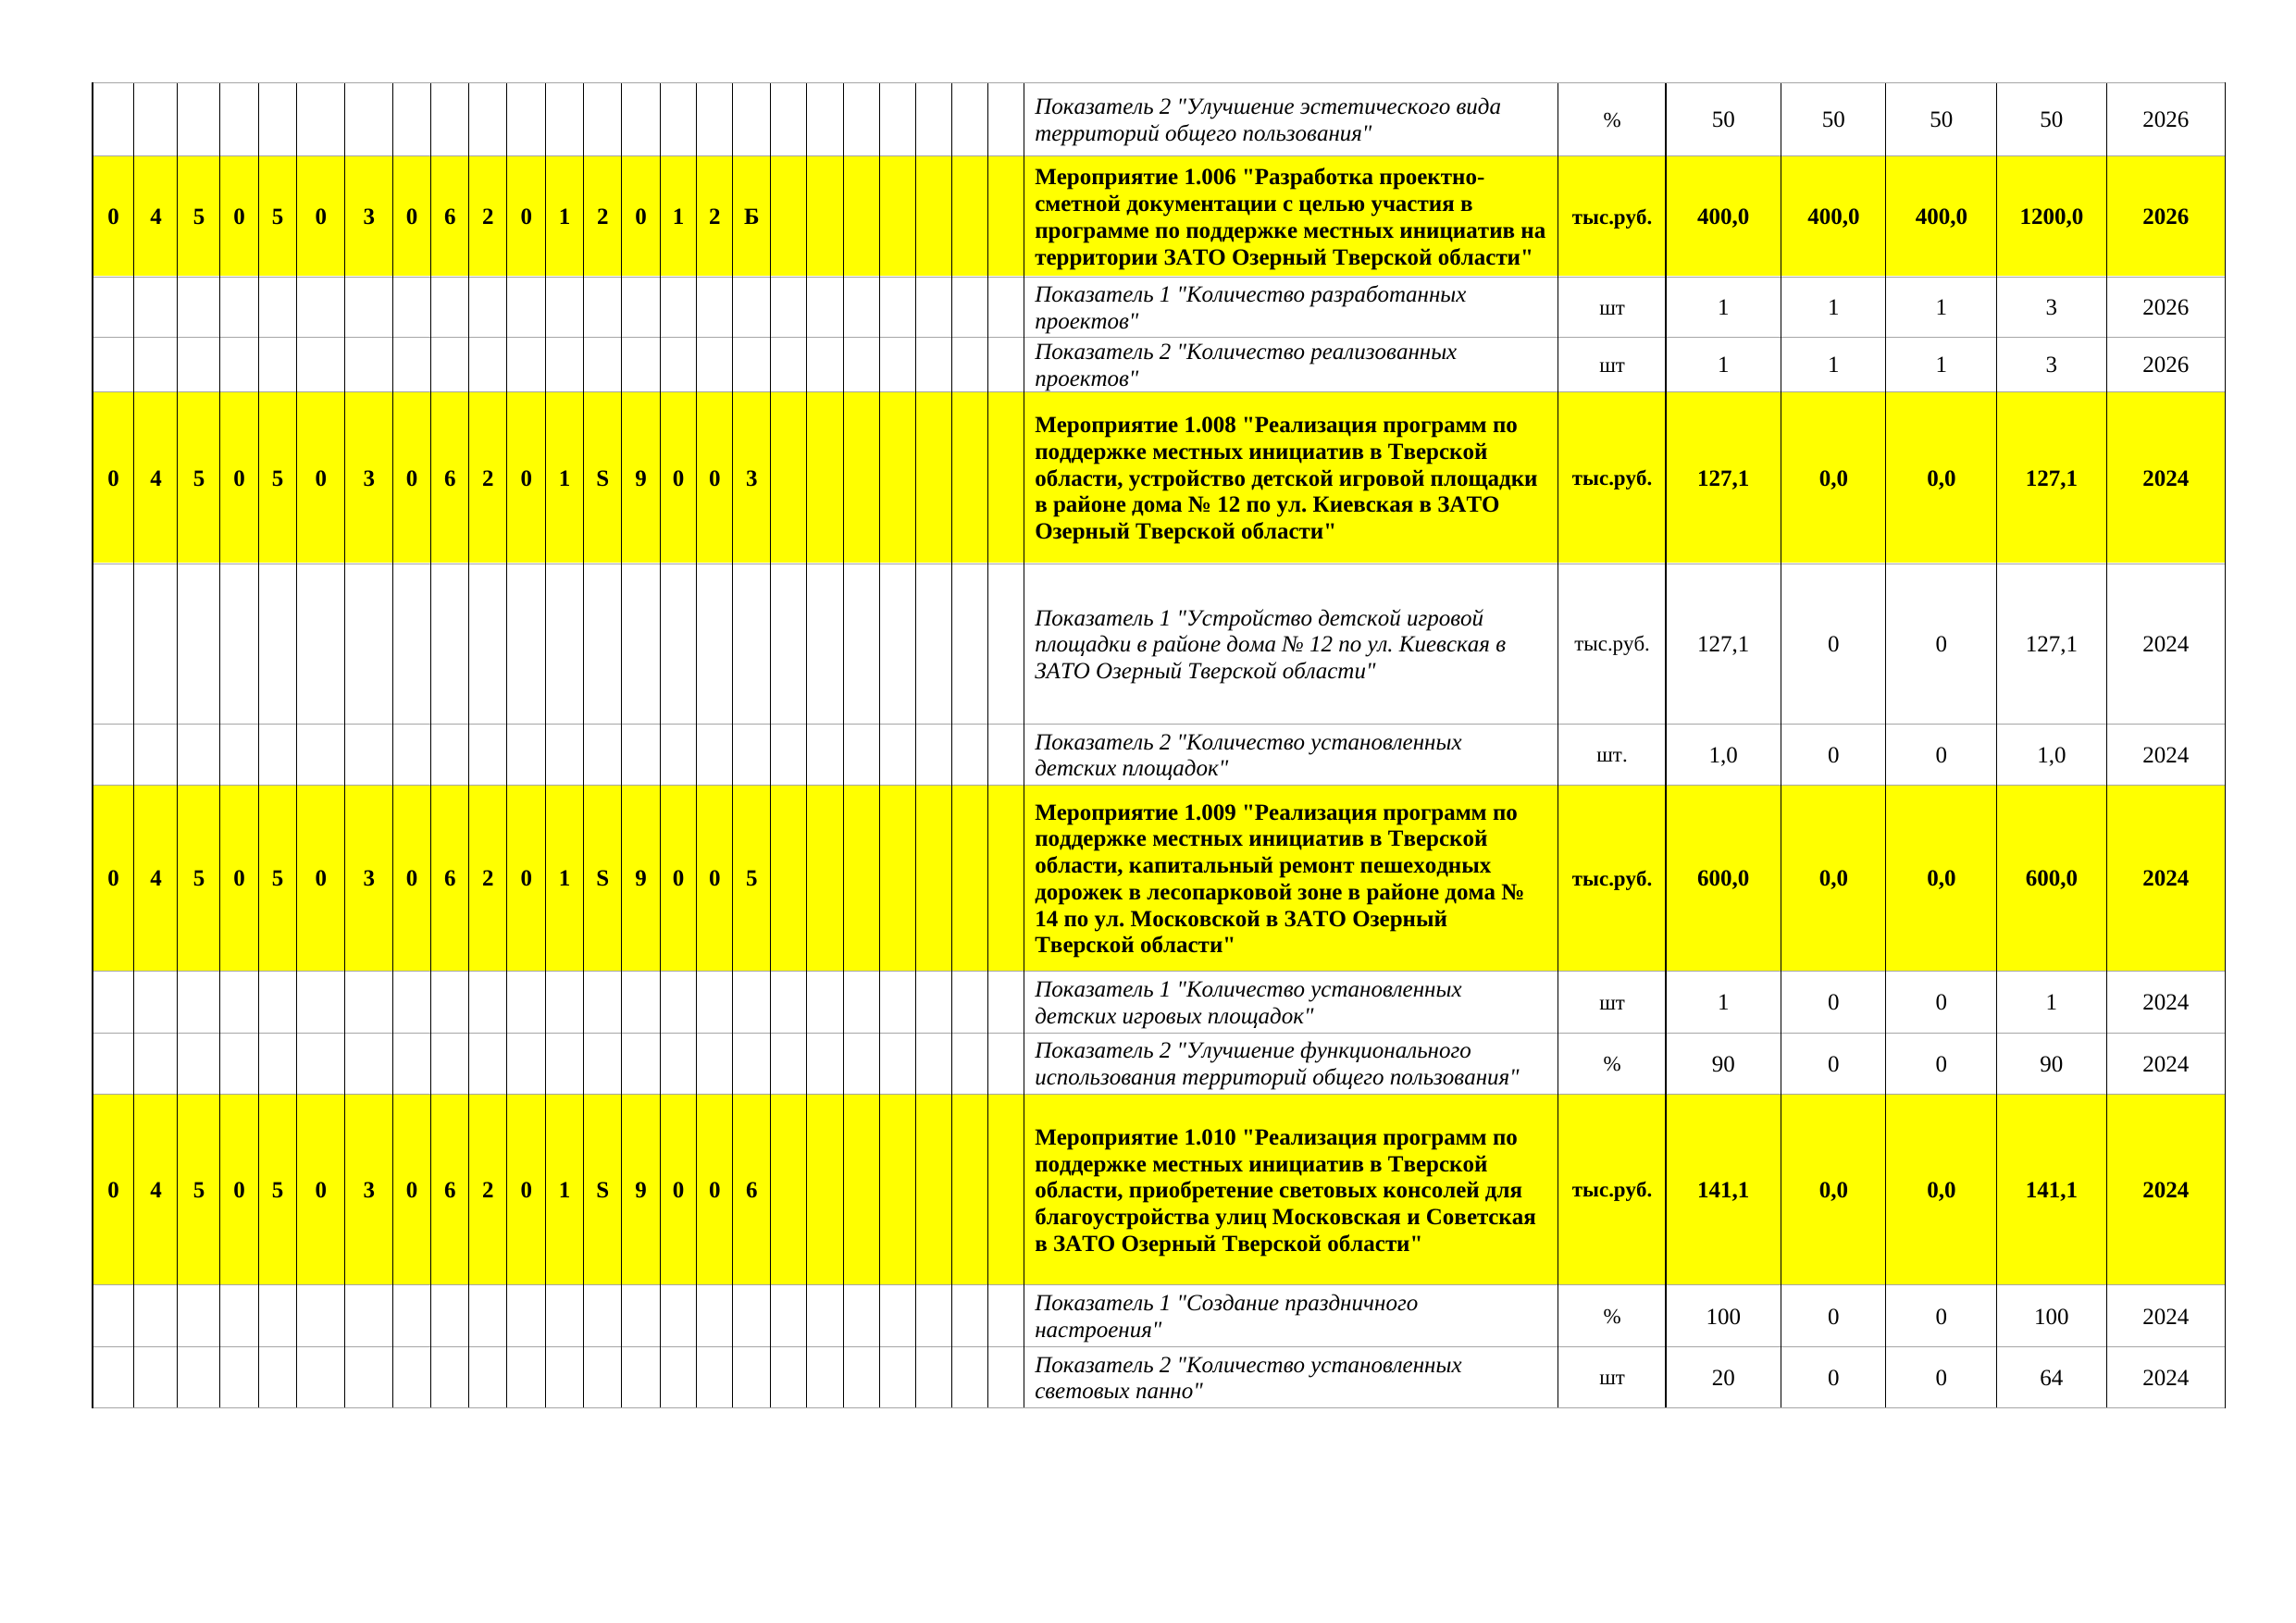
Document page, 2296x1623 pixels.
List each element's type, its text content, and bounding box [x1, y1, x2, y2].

table_cell [220, 1347, 258, 1407]
table_cell [393, 83, 430, 155]
table_cell [297, 1285, 344, 1346]
table_cell [431, 83, 468, 155]
table_cell [880, 278, 915, 337]
table_cell [469, 1285, 506, 1346]
table_cell Мероприятие 1.010 "Реализация программ по поддержке местных инициатив в Тверской области, приобретение световых консолей для благоустройства улиц Московская и Советская в ЗАТО Озерный Тверской области" [1024, 1095, 1558, 1284]
table_cell [134, 1285, 177, 1346]
table_cell [546, 1347, 583, 1407]
table_cell [622, 972, 660, 1033]
table_cell [807, 1285, 843, 1346]
table_cell 0 [661, 786, 696, 971]
table_cell 4 [134, 1095, 177, 1284]
table_cell [220, 564, 258, 724]
table_cell [844, 972, 879, 1033]
table_cell [952, 1347, 987, 1407]
table_cell 127,1 [1667, 564, 1781, 724]
table_cell [844, 278, 879, 337]
table_cell Мероприятие 1.009 "Реализация программ по поддержке местных инициатив в Тверской области, капитальный ремонт пешеходных дорожек в лесопарковой зоне в районе дома № 14 по ул. Московской в ЗАТО Озерный Тверской области" [1024, 786, 1558, 971]
table_cell 3 [1997, 278, 2106, 337]
table_cell [807, 725, 843, 785]
table_cell 0 [507, 1095, 545, 1284]
table_cell 9 [622, 392, 660, 563]
table_cell [345, 1034, 392, 1094]
table_cell 0 [1886, 564, 1996, 724]
table_cell [697, 1034, 732, 1094]
table_cell [507, 278, 545, 337]
table_cell [916, 83, 951, 155]
table_cell [259, 564, 296, 724]
table_cell [259, 278, 296, 337]
table_cell [93, 1347, 133, 1407]
table_cell [916, 725, 951, 785]
table_cell [393, 725, 430, 785]
table_cell 0 [1886, 1285, 1996, 1346]
table_cell 0 [1886, 725, 1996, 785]
table_cell [733, 1034, 770, 1094]
table_cell [259, 1285, 296, 1346]
table_cell [469, 972, 506, 1033]
table_cell 2024 [2107, 1347, 2225, 1407]
table_cell [584, 1285, 621, 1346]
table_cell [469, 83, 506, 155]
table_cell [345, 564, 392, 724]
table_cell [431, 972, 468, 1033]
table_cell [697, 83, 732, 155]
table_cell [988, 1095, 1024, 1284]
table_cell [952, 338, 987, 391]
table_cell % [1558, 1285, 1665, 1346]
table_cell шт [1558, 972, 1665, 1033]
table_cell 0 [1781, 1285, 1885, 1346]
table_cell 0 [393, 786, 430, 971]
table_cell [507, 338, 545, 391]
table_cell [259, 83, 296, 155]
table_cell Показатель 2 "Улучшение функционального использования территорий общего пользования" [1024, 1034, 1558, 1094]
table_cell [952, 972, 987, 1033]
table_cell [220, 83, 258, 155]
table_cell [916, 278, 951, 337]
table_cell [297, 338, 344, 391]
table_cell 0 [393, 1095, 430, 1284]
table_cell [880, 786, 915, 971]
table_cell [345, 83, 392, 155]
table_cell 5 [733, 786, 770, 971]
table_cell [622, 564, 660, 724]
table_cell [880, 156, 915, 276]
table_cell 2 [584, 156, 621, 276]
table_cell 0 [297, 156, 344, 276]
table_cell [880, 1347, 915, 1407]
table_cell [697, 725, 732, 785]
table_cell [469, 1034, 506, 1094]
table_cell Показатель 1 "Создание праздничного настроения" [1024, 1285, 1558, 1346]
table_cell 0 [1886, 1034, 1996, 1094]
table_cell 0 [1781, 1034, 1885, 1094]
table_cell [733, 564, 770, 724]
table_cell [916, 392, 951, 563]
table_cell [546, 83, 583, 155]
table_cell S [584, 392, 621, 563]
table_cell [393, 278, 430, 337]
table_cell [220, 338, 258, 391]
table_cell [916, 1095, 951, 1284]
table_cell [584, 338, 621, 391]
table_cell [297, 1347, 344, 1407]
table_cell Мероприятие 1.006 "Разработка проектно-сметной документации с целью участия в программе по поддержке местных инициатив на территории ЗАТО Озерный Тверской области" [1024, 156, 1558, 276]
table_cell 0 [697, 786, 732, 971]
table_cell [916, 564, 951, 724]
table_cell Б [733, 156, 770, 276]
table_cell 0 [220, 392, 258, 563]
table_cell 0 [93, 1095, 133, 1284]
table_cell [661, 725, 696, 785]
table_cell [844, 1347, 879, 1407]
table_cell [771, 786, 806, 971]
table_cell 0 [507, 156, 545, 276]
table_cell [807, 1347, 843, 1407]
table_cell 3 [345, 392, 392, 563]
table_cell [771, 83, 806, 155]
table_cell 0 [1886, 972, 1996, 1033]
table_cell [297, 278, 344, 337]
table_cell [771, 1285, 806, 1346]
table_cell [507, 972, 545, 1033]
table_cell [297, 1034, 344, 1094]
table_cell [916, 156, 951, 276]
table_cell [916, 1034, 951, 1094]
table_cell [393, 1285, 430, 1346]
table_cell 6 [431, 392, 468, 563]
table_cell 5 [178, 1095, 219, 1284]
table_cell [178, 338, 219, 391]
table_cell [93, 972, 133, 1033]
table_cell Показатель 1 "Количество установленных детских игровых площадок" [1024, 972, 1558, 1033]
table_cell [697, 1347, 732, 1407]
table_cell тыс.руб. [1558, 156, 1665, 276]
table_cell [134, 278, 177, 337]
table_cell Показатель 2 "Количество установленных световых панно" [1024, 1347, 1558, 1407]
table_cell [469, 1347, 506, 1407]
table_cell [393, 1034, 430, 1094]
table_cell 2024 [2107, 1285, 2225, 1346]
table_cell [345, 972, 392, 1033]
table_cell [469, 725, 506, 785]
table_cell [807, 392, 843, 563]
table_cell 5 [259, 392, 296, 563]
table_cell 3 [1997, 338, 2106, 391]
table_cell 600,0 [1997, 786, 2106, 971]
table_cell [584, 83, 621, 155]
table_cell [507, 1034, 545, 1094]
table_cell 50 [1667, 83, 1781, 155]
table_cell [661, 1034, 696, 1094]
table_cell [93, 1034, 133, 1094]
table_cell Показатель 2 "Количество установленных детских площадок" [1024, 725, 1558, 785]
table_cell [661, 278, 696, 337]
table_cell [697, 564, 732, 724]
table_cell [952, 1285, 987, 1346]
table_cell 0 [220, 786, 258, 971]
table_cell [771, 1095, 806, 1284]
table_cell 0 [1781, 564, 1885, 724]
table_cell [916, 1347, 951, 1407]
table_cell 5 [259, 1095, 296, 1284]
table_cell [178, 564, 219, 724]
table_cell 1 [1886, 338, 1996, 391]
table_cell [93, 1285, 133, 1346]
table_cell [844, 392, 879, 563]
table_cell 50 [1886, 83, 1996, 155]
table_cell 2024 [2107, 392, 2225, 563]
table_cell 400,0 [1781, 156, 1885, 276]
table_cell [345, 1347, 392, 1407]
table_cell [880, 725, 915, 785]
table_cell [988, 338, 1024, 391]
table_cell шт [1558, 338, 1665, 391]
table_cell 0 [93, 392, 133, 563]
table_cell [622, 83, 660, 155]
table_cell [622, 1285, 660, 1346]
table_cell [393, 972, 430, 1033]
table_cell [584, 972, 621, 1033]
table_cell шт. [1558, 725, 1665, 785]
table_cell [697, 338, 732, 391]
table_cell [952, 564, 987, 724]
table_cell 5 [178, 392, 219, 563]
table_cell [622, 278, 660, 337]
table_cell [297, 564, 344, 724]
table_cell 90 [1667, 1034, 1781, 1094]
table_cell [771, 1347, 806, 1407]
table_cell 0 [697, 392, 732, 563]
table_cell [507, 1347, 545, 1407]
table_cell % [1558, 83, 1665, 155]
table_cell [916, 1285, 951, 1346]
table_cell [546, 338, 583, 391]
table_cell 64 [1997, 1347, 2106, 1407]
table_cell [220, 278, 258, 337]
table_cell [733, 972, 770, 1033]
table_cell [844, 786, 879, 971]
table_cell [988, 786, 1024, 971]
table_cell [297, 83, 344, 155]
table_cell [546, 972, 583, 1033]
table_cell [622, 1034, 660, 1094]
table_cell 127,1 [1667, 392, 1781, 563]
table_cell 0,0 [1781, 786, 1885, 971]
table_cell 50 [1781, 83, 1885, 155]
table_cell 100 [1667, 1285, 1781, 1346]
table_cell Мероприятие 1.008 "Реализация программ по поддержке местных инициатив в Тверской области, устройство детской игровой площадки в районе дома № 12 по ул. Киевская в ЗАТО Озерный Тверской области" [1024, 392, 1558, 563]
table_cell S [584, 786, 621, 971]
table_cell [988, 1034, 1024, 1094]
table_cell шт [1558, 278, 1665, 337]
table_cell 2 [697, 156, 732, 276]
table_cell [661, 1285, 696, 1346]
table_cell 90 [1997, 1034, 2106, 1094]
table_cell [771, 564, 806, 724]
table_cell [807, 1034, 843, 1094]
table_cell Показатель 1 "Устройство детской игровой площадки в районе дома № 12 по ул. Киевская в ЗАТО Озерный Тверской области" [1024, 564, 1558, 724]
table_cell 0 [393, 156, 430, 276]
table_cell [93, 278, 133, 337]
table_cell [431, 1034, 468, 1094]
table_cell шт [1558, 1347, 1665, 1407]
table_cell [546, 1034, 583, 1094]
table_cell [807, 338, 843, 391]
table_cell 0,0 [1886, 392, 1996, 563]
table_cell 5 [259, 786, 296, 971]
table_cell 141,1 [1667, 1095, 1781, 1284]
table_cell [771, 156, 806, 276]
table_cell 1 [1781, 278, 1885, 337]
table_cell 1,0 [1997, 725, 2106, 785]
table_cell [807, 1095, 843, 1284]
table_cell [880, 392, 915, 563]
table_cell [844, 564, 879, 724]
table_cell [469, 278, 506, 337]
table_cell 0 [297, 786, 344, 971]
table_cell [546, 1285, 583, 1346]
table_cell [807, 83, 843, 155]
table_cell 5 [178, 786, 219, 971]
table_cell 20 [1667, 1347, 1781, 1407]
table_cell [733, 725, 770, 785]
table_cell 3 [345, 156, 392, 276]
table_cell 1 [661, 156, 696, 276]
table_cell тыс.руб. [1558, 786, 1665, 971]
table_cell 0,0 [1781, 392, 1885, 563]
table_cell [880, 972, 915, 1033]
table_cell [134, 338, 177, 391]
table_cell 0 [297, 1095, 344, 1284]
table_cell [622, 1347, 660, 1407]
table_cell [469, 338, 506, 391]
table_cell [697, 278, 732, 337]
table_cell [220, 725, 258, 785]
table_cell [345, 278, 392, 337]
table_cell [733, 338, 770, 391]
table_cell [584, 1347, 621, 1407]
table_cell 2024 [2107, 1034, 2225, 1094]
table_cell [661, 972, 696, 1033]
table_cell 3 [733, 392, 770, 563]
table_cell [880, 1034, 915, 1094]
table_cell [178, 725, 219, 785]
table_cell [807, 972, 843, 1033]
table_cell [297, 725, 344, 785]
table_cell [507, 725, 545, 785]
table_cell 2024 [2107, 1095, 2225, 1284]
table_cell тыс.руб. [1558, 1095, 1665, 1284]
table_cell 9 [622, 786, 660, 971]
table_cell [988, 392, 1024, 563]
table_cell 1 [1997, 972, 2106, 1033]
table_cell [507, 1285, 545, 1346]
table_cell [880, 1285, 915, 1346]
table_cell 0 [622, 156, 660, 276]
table_cell [844, 338, 879, 391]
table_cell 0 [507, 392, 545, 563]
table_cell 9 [622, 1095, 660, 1284]
table_cell [988, 725, 1024, 785]
table_cell 1 [546, 786, 583, 971]
table_cell 3 [345, 1095, 392, 1284]
table_cell [880, 564, 915, 724]
table_cell [733, 1347, 770, 1407]
table_cell 0 [661, 392, 696, 563]
table_cell [844, 725, 879, 785]
table_cell [952, 392, 987, 563]
table_cell [259, 972, 296, 1033]
table_cell [988, 1285, 1024, 1346]
table_cell [584, 564, 621, 724]
table_cell 1 [546, 1095, 583, 1284]
table_cell [178, 83, 219, 155]
table_cell [916, 972, 951, 1033]
table_cell 1200,0 [1997, 156, 2106, 276]
table_cell [771, 392, 806, 563]
table_cell 1,0 [1667, 725, 1781, 785]
table_cell [431, 1285, 468, 1346]
table_cell [345, 338, 392, 391]
table_cell [584, 278, 621, 337]
table_cell 1 [1667, 338, 1781, 391]
table_cell [988, 156, 1024, 276]
table_cell [844, 83, 879, 155]
table_cell [431, 278, 468, 337]
table_cell [178, 1285, 219, 1346]
table_cell [431, 338, 468, 391]
table_cell [584, 725, 621, 785]
table_cell 0 [507, 786, 545, 971]
table_cell [134, 83, 177, 155]
table_cell 2026 [2107, 156, 2225, 276]
table_cell тыс.руб. [1558, 564, 1665, 724]
table_cell 0 [1781, 972, 1885, 1033]
table_cell [952, 786, 987, 971]
table_cell [345, 725, 392, 785]
table_cell 0 [220, 156, 258, 276]
table_cell 1 [546, 392, 583, 563]
table_cell [507, 564, 545, 724]
table_cell [807, 564, 843, 724]
table_cell [220, 972, 258, 1033]
table_cell [431, 564, 468, 724]
table_cell [178, 1034, 219, 1094]
table_cell [916, 786, 951, 971]
table_cell [345, 1285, 392, 1346]
table_cell 0 [1886, 1347, 1996, 1407]
table_cell 0 [93, 786, 133, 971]
table_cell 2 [469, 786, 506, 971]
table_cell [771, 972, 806, 1033]
table_cell [622, 725, 660, 785]
table_cell [844, 1095, 879, 1284]
table_cell [134, 972, 177, 1033]
table_cell [733, 83, 770, 155]
table_cell [134, 1034, 177, 1094]
table_cell [733, 278, 770, 337]
table_cell [988, 278, 1024, 337]
table_cell 5 [178, 156, 219, 276]
table_cell 5 [259, 156, 296, 276]
table_cell 0,0 [1886, 786, 1996, 971]
table_cell [661, 83, 696, 155]
table_cell [988, 83, 1024, 155]
table_cell 0 [297, 392, 344, 563]
table_cell [259, 725, 296, 785]
table_cell 2026 [2107, 83, 2225, 155]
table_cell [880, 1095, 915, 1284]
table_cell 600,0 [1667, 786, 1781, 971]
table_cell [733, 1285, 770, 1346]
table_cell 4 [134, 156, 177, 276]
table_cell 2 [469, 392, 506, 563]
table_cell 2024 [2107, 786, 2225, 971]
table_cell [952, 156, 987, 276]
table_cell тыс.руб. [1558, 392, 1665, 563]
table_cell [661, 1347, 696, 1407]
table_cell [431, 725, 468, 785]
table_cell 400,0 [1886, 156, 1996, 276]
table_cell 4 [134, 786, 177, 971]
table_cell 3 [345, 786, 392, 971]
table_cell [178, 278, 219, 337]
table_cell [844, 156, 879, 276]
table_cell 2 [469, 156, 506, 276]
table_cell [259, 1034, 296, 1094]
table_cell 127,1 [1997, 564, 2106, 724]
table_cell [259, 338, 296, 391]
table_cell [880, 338, 915, 391]
table_cell [988, 564, 1024, 724]
table_cell [988, 972, 1024, 1033]
table_cell 6 [431, 786, 468, 971]
table_cell [134, 564, 177, 724]
table_cell 2026 [2107, 338, 2225, 391]
table_cell [134, 725, 177, 785]
table_cell 1 [1667, 278, 1781, 337]
table_cell % [1558, 1034, 1665, 1094]
table_cell [507, 83, 545, 155]
table_cell 2026 [2107, 278, 2225, 337]
table_cell 1 [1886, 278, 1996, 337]
table_cell [93, 725, 133, 785]
table_cell [844, 1034, 879, 1094]
table_cell 2024 [2107, 725, 2225, 785]
table_cell [393, 564, 430, 724]
table_cell Показатель 1 "Количество разработанных проектов" [1024, 278, 1558, 337]
table_cell 0 [220, 1095, 258, 1284]
table_cell [952, 83, 987, 155]
table_cell [622, 338, 660, 391]
table_cell [771, 725, 806, 785]
table_cell [178, 1347, 219, 1407]
table_cell S [584, 1095, 621, 1284]
table_cell [661, 564, 696, 724]
table_cell [952, 278, 987, 337]
table_cell [697, 972, 732, 1033]
table_cell [807, 278, 843, 337]
table_cell 0 [661, 1095, 696, 1284]
table_cell [546, 564, 583, 724]
table_cell [807, 786, 843, 971]
table_cell [916, 338, 951, 391]
table_cell [93, 83, 133, 155]
table_cell [259, 1347, 296, 1407]
table_cell 2 [469, 1095, 506, 1284]
table_cell 0,0 [1781, 1095, 1885, 1284]
table_cell 0,0 [1886, 1095, 1996, 1284]
table_cell 1 [1781, 338, 1885, 391]
table_cell 0 [93, 156, 133, 276]
table_cell 1 [546, 156, 583, 276]
table_cell 1 [1667, 972, 1781, 1033]
table_cell [771, 338, 806, 391]
table_cell 0 [1781, 1347, 1885, 1407]
table_cell 0 [697, 1095, 732, 1284]
table_cell [469, 564, 506, 724]
table_cell [546, 278, 583, 337]
table_cell [697, 1285, 732, 1346]
table_cell 4 [134, 392, 177, 563]
table_cell [220, 1285, 258, 1346]
table_cell [220, 1034, 258, 1094]
table_cell [584, 1034, 621, 1094]
table_cell [393, 1347, 430, 1407]
table_cell 127,1 [1997, 392, 2106, 563]
table_cell 50 [1997, 83, 2106, 155]
table_cell 6 [431, 156, 468, 276]
table_cell 0 [393, 392, 430, 563]
table_cell [771, 1034, 806, 1094]
table_cell [178, 972, 219, 1033]
table_cell [93, 338, 133, 391]
table_cell 2024 [2107, 564, 2225, 724]
table_cell [952, 725, 987, 785]
table_cell 2024 [2107, 972, 2225, 1033]
table_cell [952, 1034, 987, 1094]
table_cell [952, 1095, 987, 1284]
table_cell 100 [1997, 1285, 2106, 1346]
table_cell [393, 338, 430, 391]
table_cell [546, 725, 583, 785]
table_cell [93, 564, 133, 724]
table_cell [297, 972, 344, 1033]
table_cell 141,1 [1997, 1095, 2106, 1284]
table_cell [134, 1347, 177, 1407]
table_cell 6 [733, 1095, 770, 1284]
table_cell [988, 1347, 1024, 1407]
table_cell [844, 1285, 879, 1346]
table_cell [880, 83, 915, 155]
table_cell 0 [1781, 725, 1885, 785]
table_cell [807, 156, 843, 276]
table_cell [431, 1347, 468, 1407]
table_cell [771, 278, 806, 337]
table_cell Показатель 2 "Улучшение эстетического вида территорий общего пользования" [1024, 83, 1558, 155]
table_cell 6 [431, 1095, 468, 1284]
table_cell [661, 338, 696, 391]
table_cell 400,0 [1667, 156, 1781, 276]
table_cell Показатель 2 "Количество реализованных проектов" [1024, 338, 1558, 391]
